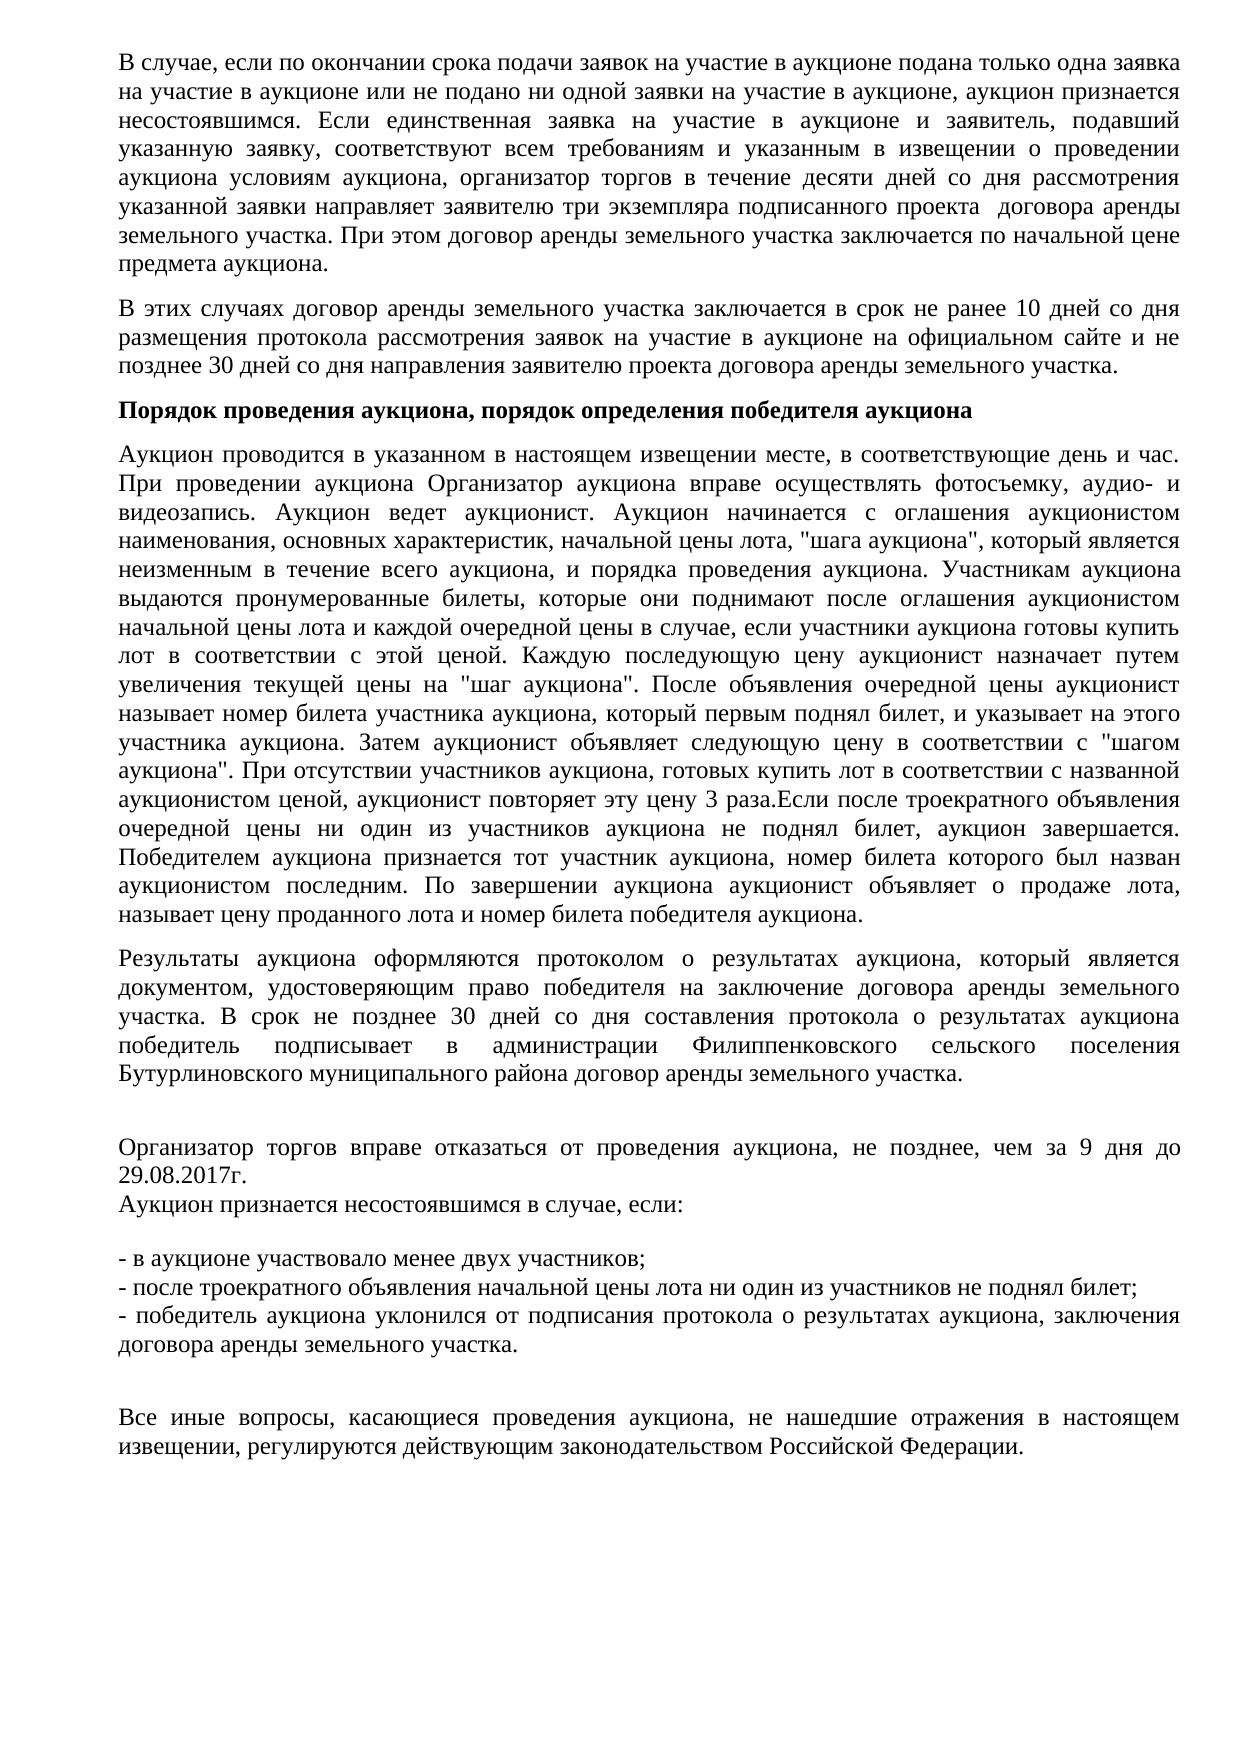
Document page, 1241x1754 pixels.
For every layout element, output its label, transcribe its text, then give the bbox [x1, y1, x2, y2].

text - в аукционе участвовало менее двух участников; [118, 1243, 1181, 1272]
text Результаты аукциона оформляются протоколом о результатах аукциона, который является документом, удостоверяющим право победителя на заключение договора аренды земельного участка. В срок не позднее 30 дней со дня составления протокола о результатах аукциона победитель подписывает в администрации Филиппенковского сельского поселения Бутурлиновского муниципального района договор аренды земельного участка. [118, 943, 1181, 1087]
text Организатор торгов вправе отказаться от проведения аукциона, не позднее, чем за 9 дня до 29.08.2017г. [118, 1132, 1181, 1189]
text Аукцион признается несостоявшимся в случае, если: [118, 1189, 1181, 1218]
text Аукцион проводится в указанном в настоящем извещении месте, в соответствующие день и час. При проведении аукциона Организатор аукциона вправе осуществлять фотосъемку, аудио- и видеозапись. Аукцион ведет аукционист. Аукцион начинается с оглашения аукционистом наименования, основных характеристик, начальной цены лота, "шага аукциона", который является неизменным в течение всего аукциона, и порядка проведения аукциона. Участникам аукциона выдаются пронумерованные билеты, которые они поднимают после оглашения аукционистом начальной цены лота и каждой очередной цены в случае, если участники аукциона готовы купить лот в соответствии с этой ценой. Каждую последующую цену аукционист назначает путем увеличения текущей цены на "шаг аукциона". После объявления очередной цены аукционист называет номер билета участника аукциона, который первым поднял билет, и указывает на этого участника аукциона. Затем аукционист объявляет следующую цену в соответствии с "шагом аукциона". При отсутствии участников аукциона, готовых купить лот в соответствии с названной аукционистом ценой, аукционист повторяет эту цену 3 раза.Если после троекратного объявления очередной цены ни один из участников аукциона не поднял билет, аукцион завершается. Победителем аукциона признается тот участник аукциона, номер билета которого был назван аукционистом последним. По завершении аукциона аукционист объявляет о продаже лота, называет цену проданного лота и номер билета победителя аукциона. [118, 439, 1181, 928]
text - победитель аукциона уклонился от подписания протокола о результатах аукциона, заключения договора аренды земельного участка. [118, 1301, 1181, 1358]
text В случае, если по окончании срока подачи заявок на участие в аукционе подана только одна заявка на участие в аукционе или не подано ни одной заявки на участие в аукционе, аукцион признается несостоявшимся. Если единственная заявка на участие в аукционе и заявитель, подавший указанную заявку, соответствуют всем требованиям и указанным в извещении о проведении аукциона условиям аукциона, организатор торгов в течение десяти дней со дня рассмотрения указанной заявки направляет заявителю три экземпляра подписанного проекта договора аренды земельного участка. При этом договор аренды земельного участка заключается по начальной цене предмета аукциона. [118, 47, 1181, 277]
text Все иные вопросы, касающиеся проведения аукциона, не нашедшие отражения в настоящем извещении, регулируются действующим законодательством Российской Федерации. [118, 1402, 1181, 1460]
text - после троекратного объявления начальной цены лота ни один из участников не поднял билет; [118, 1272, 1181, 1301]
text Порядок проведения аукциона, порядок определения победителя аукциона [118, 395, 1181, 423]
text В этих случаях договор аренды земельного участка заключается в срок не ранее 10 дней со дня размещения протокола рассмотрения заявок на участие в аукционе на официальном сайте и не позднее 30 дней со дня направления заявителю проекта договора аренды земельного участка. [118, 293, 1181, 379]
